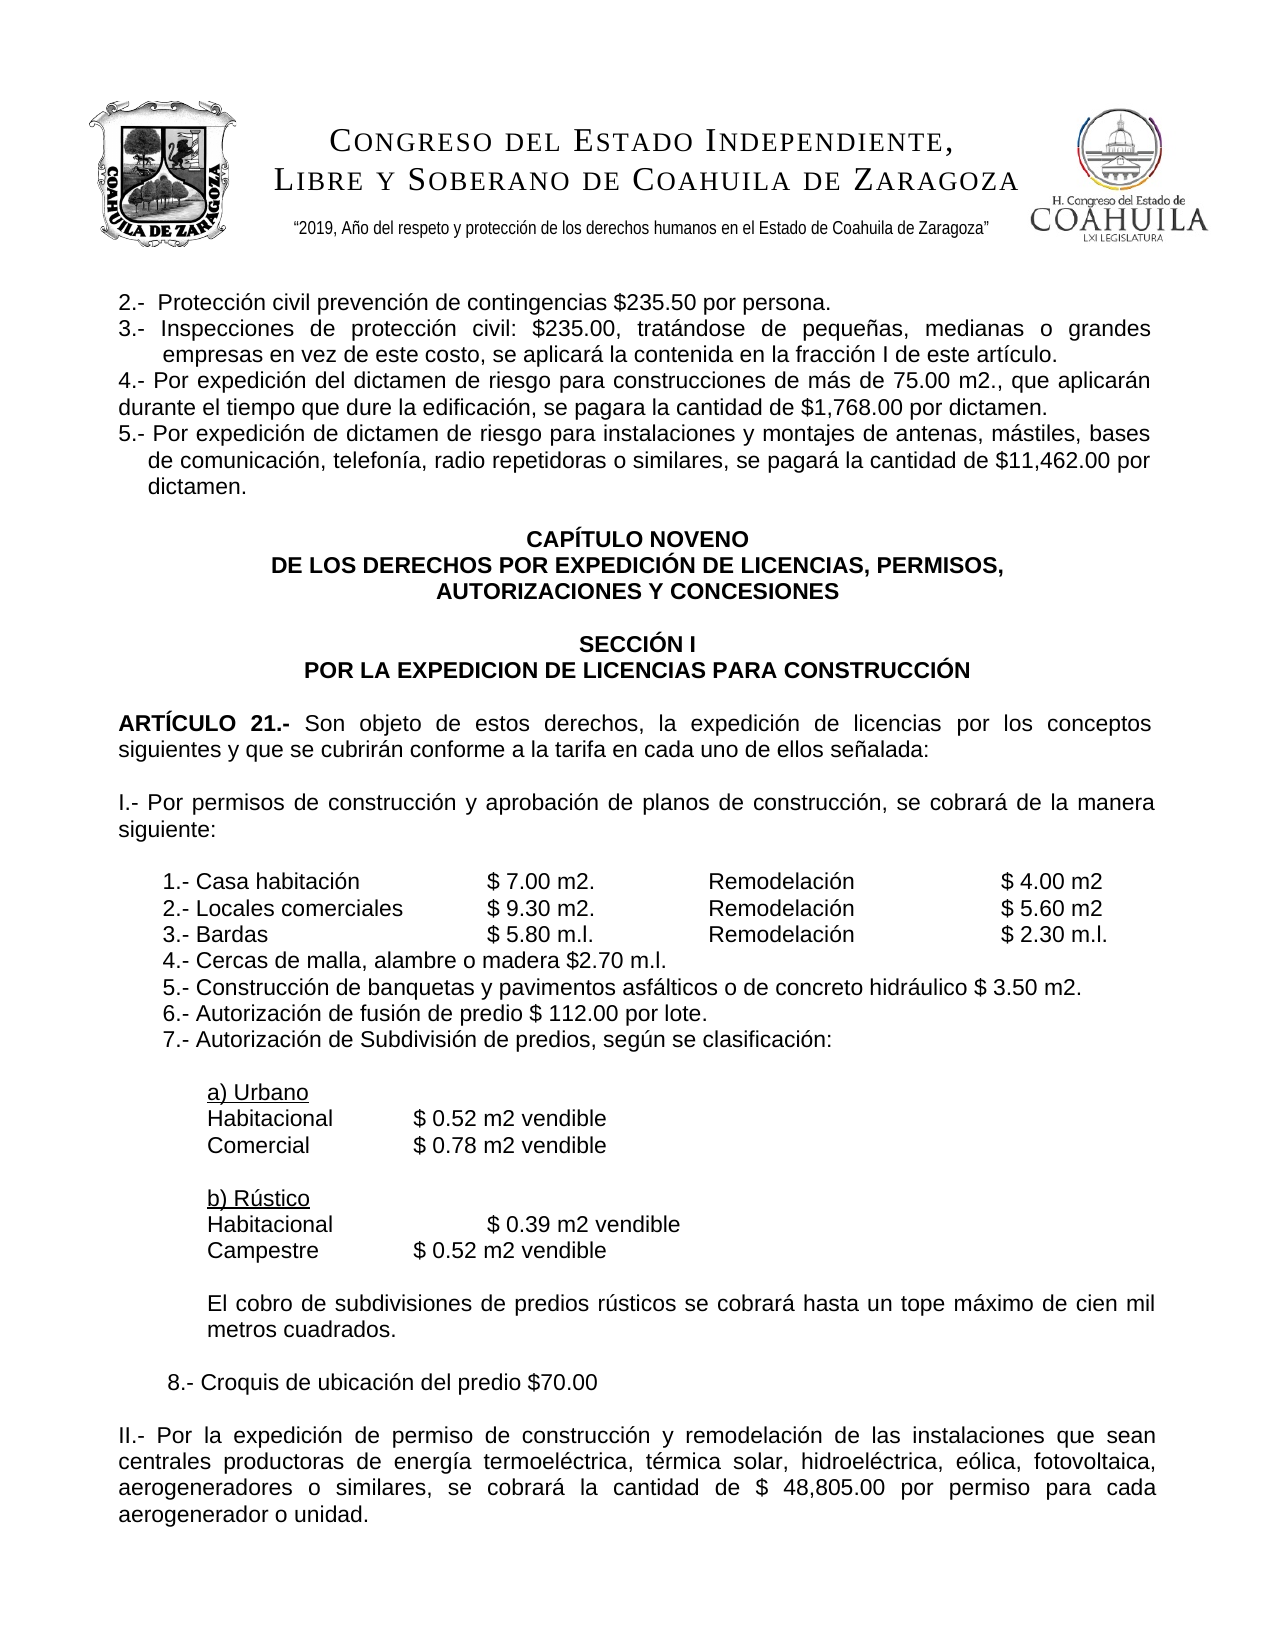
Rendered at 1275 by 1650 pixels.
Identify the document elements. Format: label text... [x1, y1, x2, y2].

picture [1020, 103, 1214, 247]
text 3.- Inspecciones de protección civil: $235.00, tratándose de pequeñas, medianas o grandes empresas en vez de este costo, se aplicará la contenida en la fracción I de este artículo. [118, 315, 1152, 367]
text Habitacional $ 0.39 m2 vendible [207, 1211, 1157, 1237]
text a) Urbano [207, 1079, 1157, 1105]
text AUTORIZACIONES Y CONCESIONES [118, 578, 1157, 605]
text ARTÍCULO 21.- Son objeto de estos derechos, la expedición de licencias por los conceptos siguientes y que se cubrirán conforme a la tarifa en cada uno de ellos señalada: [118, 710, 1152, 763]
text 2.- Locales comerciales $ 9.30 m2. Remodelación $ 5.60 m2 [162, 894, 1157, 921]
text 7.- Autorización de Subdivisión de predios, según se clasificación: [162, 1026, 1157, 1053]
text b) Rústico [207, 1184, 1157, 1211]
text Campestre $ 0.52 m2 vendible [207, 1237, 1157, 1263]
text 3.- Bardas $ 5.80 m.l. Remodelación $ 2.30 m.l. [162, 921, 1157, 947]
text II.- Por la expedición de permiso de construcción y remodelación de las instalaciones que sean centrales productoras de energía termoeléctrica, térmica solar, hidroeléctrica, eólica, fotovoltaica, aerogeneradores o similares, se cobrará la cantidad de $ 48,805.00 por permiso para cada aerogenerador o unidad. [118, 1422, 1157, 1527]
text POR LA EXPEDICION DE LICENCIAS PARA CONSTRUCCIÓN [118, 657, 1157, 684]
text 4.- Por expedición del dictamen de riesgo para construcciones de más de 75.00 m2., que aplicarán durante el tiempo que dure la edificación, se pagara la cantidad de $1,768.00 por dictamen. [118, 367, 1152, 420]
text 6.- Autorización de fusión de predio $ 112.00 por lote. [162, 1000, 1157, 1026]
text 1.- Casa habitación $ 7.00 m2. Remodelación $ 4.00 m2 [162, 868, 1157, 894]
text 2.- Protección civil prevención de contingencias $235.50 por persona. [118, 288, 1152, 315]
text SECCIÓN I [118, 631, 1157, 657]
text CAPÍTULO NOVENO [118, 526, 1157, 552]
picture [88, 101, 237, 247]
text I.- Por permisos de construcción y aprobación de planos de construcción, se cobrará de la manera siguiente: [118, 789, 1157, 842]
text 5.- Por expedición de dictamen de riesgo para instalaciones y montajes de antenas, mástiles, bases de comunicación, telefonía, radio repetidoras o similares, se pagará la cantidad de $11,462.00 por dictamen. [118, 420, 1152, 499]
text DE LOS DERECHOS POR EXPEDICIÓN DE LICENCIAS, PERMISOS, [118, 552, 1157, 578]
text El cobro de subdivisiones de predios rústicos se cobrará hasta un tope máximo de cien mil metros cuadrados. [207, 1290, 1157, 1343]
text 8.- Croquis de ubicación del predio $70.00 [103, 1369, 1157, 1395]
text 5.- Construcción de banquetas y pavimentos asfálticos o de concreto hidráulico $ 3.50 m2. [162, 974, 1157, 1000]
text 4.- Cercas de malla, alambre o madera $2.70 m.l. [162, 947, 1157, 974]
text Comercial $ 0.78 m2 vendible [207, 1132, 1157, 1158]
text Habitacional $ 0.52 m2 vendible [207, 1105, 1157, 1132]
